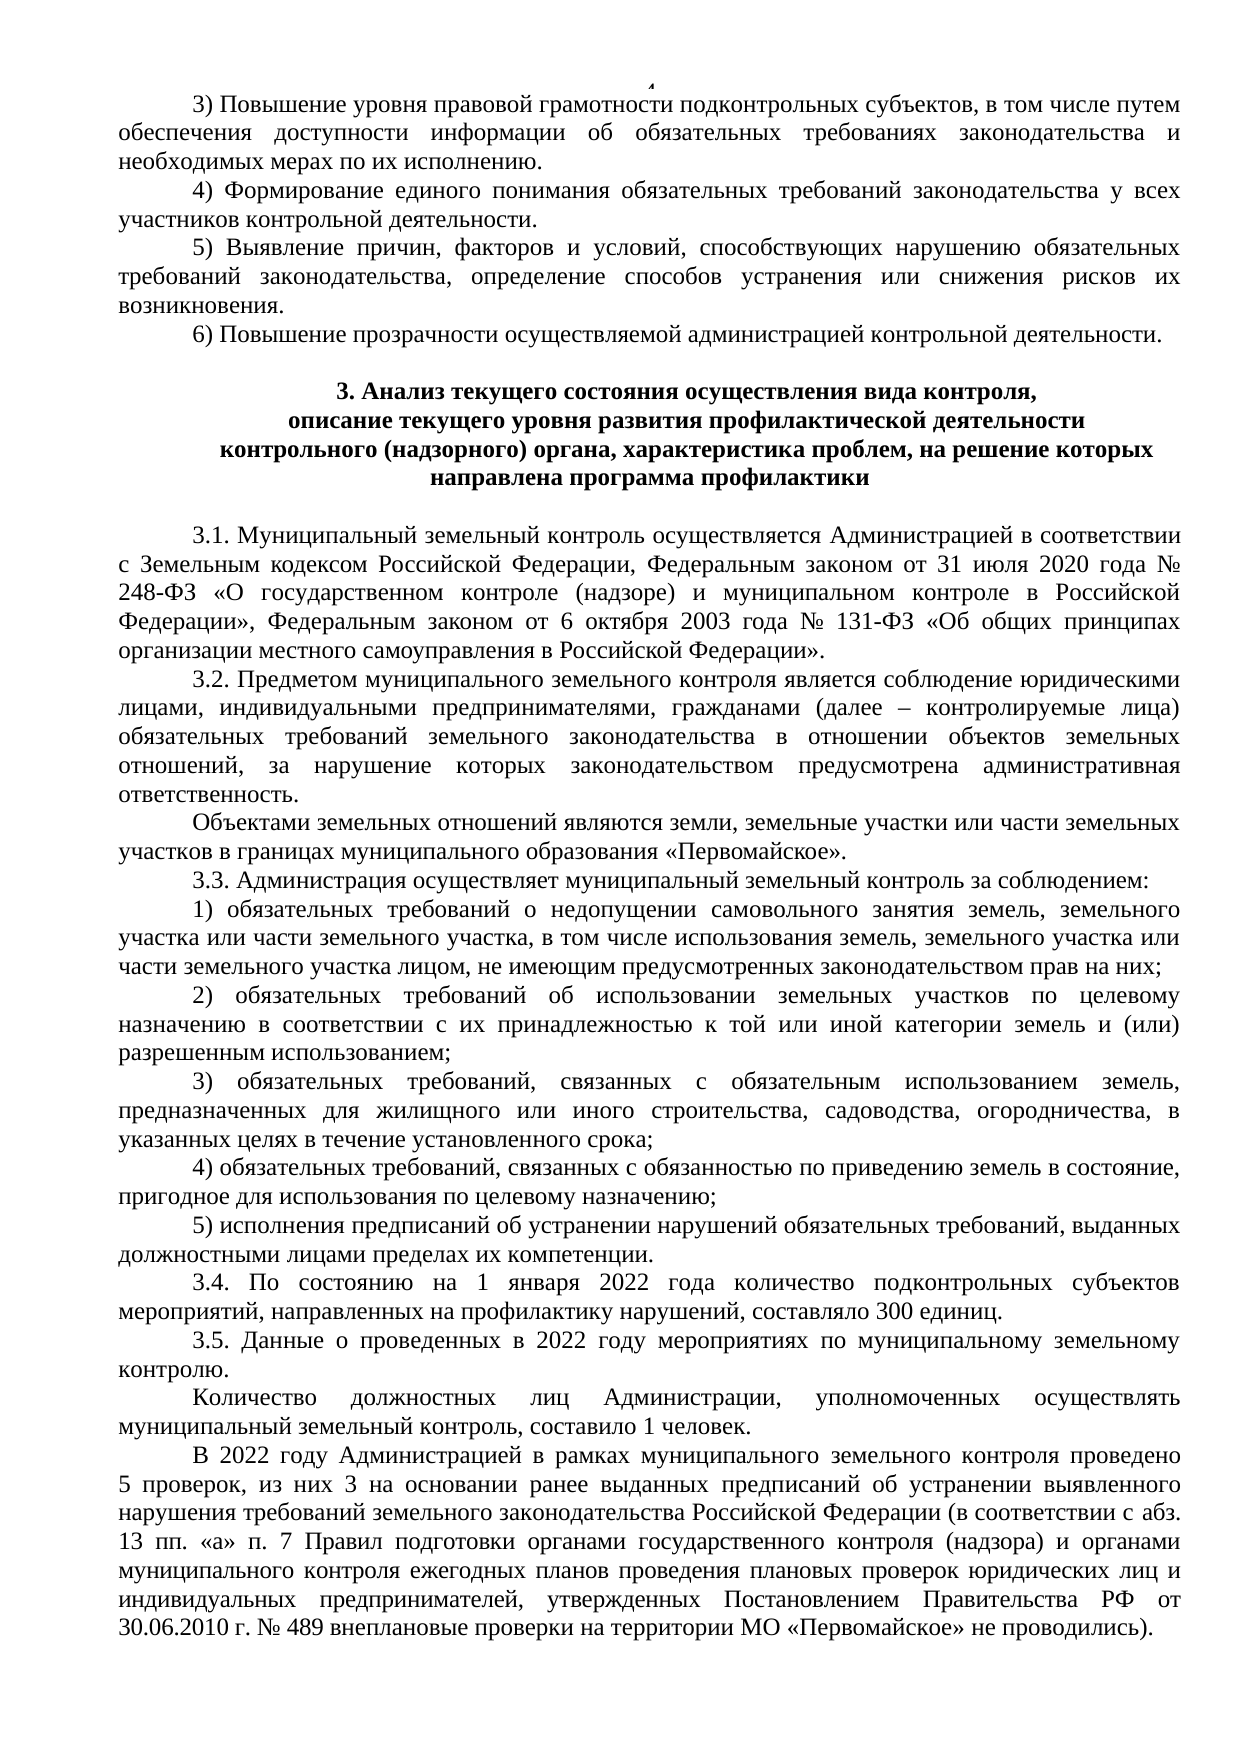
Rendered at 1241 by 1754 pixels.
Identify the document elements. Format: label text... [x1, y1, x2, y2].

text 4) Формирование единого понимания обязательных требований законодательства у всех участников контрольной деятельности. [118, 175, 1181, 232]
text 3.1. Муниципальный земельный контроль осуществляется Администрацией в соответствии с Земельным кодексом Российской Федерации, Федеральным законом от 31 июля 2020 года № 248-ФЗ «О государственном контроле (надзоре) и муниципальном контроле в Российской Федерации», Федеральным законом от 6 октября 2003 года № 131-ФЗ «Об общих принципах организации местного самоуправления в Российской Федерации». [118, 520, 1181, 664]
text 4) обязательных требований, связанных с обязанностью по приведению земель в состояние, пригодное для использования по целевому назначению; [118, 1152, 1181, 1210]
text 5) исполнения предписаний об устранении нарушений обязательных требований, выданных должностными лицами пределах их компетенции. [118, 1210, 1181, 1267]
text 3.5. Данные о проведенных в 2022 году мероприятиях по муниципальному земельному контролю. [118, 1325, 1181, 1382]
text Количество должностных лиц Администрации, уполномоченных осуществлять муниципальный земельный контроль, составило 1 человек. [118, 1382, 1181, 1440]
text 3. Анализ текущего состояния осуществления вида контроля, [118, 376, 1181, 405]
text 3.2. Предметом муниципального земельного контроля является соблюдение юридическими лицами, индивидуальными предпринимателями, гражданами (далее – контролируемые лица) обязательных требований земельного законодательства в отношении объектов земельных отношений, за нарушение которых законодательством предусмотрена административная ответственность. [118, 664, 1181, 807]
text 3.4. По состоянию на 1 января 2022 года количество подконтрольных субъектов мероприятий, направленных на профилактику нарушений, составляло 300 единиц. [118, 1267, 1181, 1325]
text контрольного (надзорного) органа, характеристика проблем, на решение которых направлена программа профилактики [118, 434, 1181, 491]
text В 2022 году Администрацией в рамках муниципального земельного контроля проведено 5 проверок, из них 3 на основании ранее выданных предписаний об устранении выявленного нарушения требований земельного законодательства Российской Федерации (в соответствии с абз. 13 пп. «а» п. 7 Правил подготовки органами государственного контроля (надзора) и органами муниципального контроля ежегодных планов проведения плановых проверок юридических лиц и индивидуальных предпринимателей, утвержденных Постановлением Правительства РФ от 30.06.2010 г. № 489 внеплановые проверки на территории МО «Первомайское» не проводились). [118, 1440, 1181, 1641]
text Объектами земельных отношений являются земли, земельные участки или части земельных участков в границах муниципального образования «Первомайское». [118, 807, 1181, 865]
text 3) Повышение уровня правовой грамотности подконтрольных субъектов, в том числе путем обеспечения доступности информации об обязательных требованиях законодательства и необходимых мерах по их исполнению. [118, 89, 1181, 175]
text 1) обязательных требований о недопущении самовольного занятия земель, земельного участка или части земельного участка, в том числе использования земель, земельного участка или части земельного участка лицом, не имеющим предусмотренных законодательством прав на них; [118, 894, 1181, 980]
text описание текущего уровня развития профилактической деятельности [118, 405, 1181, 434]
text 5) Выявление причин, факторов и условий, способствующих нарушению обязательных требований законодательства, определение способов устранения или снижения рисков их возникновения. [118, 232, 1181, 319]
text 3.3. Администрация осуществляет муниципальный земельный контроль за соблюдением: [118, 865, 1181, 894]
text 2) обязательных требований об использовании земельных участков по целевому назначению в соответствии с их принадлежностью к той или иной категории земель и (или) разрешенным использованием; [118, 980, 1181, 1066]
text 3) обязательных требований, связанных с обязательным использованием земель, предназначенных для жилищного или иного строительства, садоводства, огородничества, в указанных целях в течение установленного срока; [118, 1066, 1181, 1152]
text 6) Повышение прозрачности осуществляемой администрацией контрольной деятельности. [118, 319, 1181, 347]
